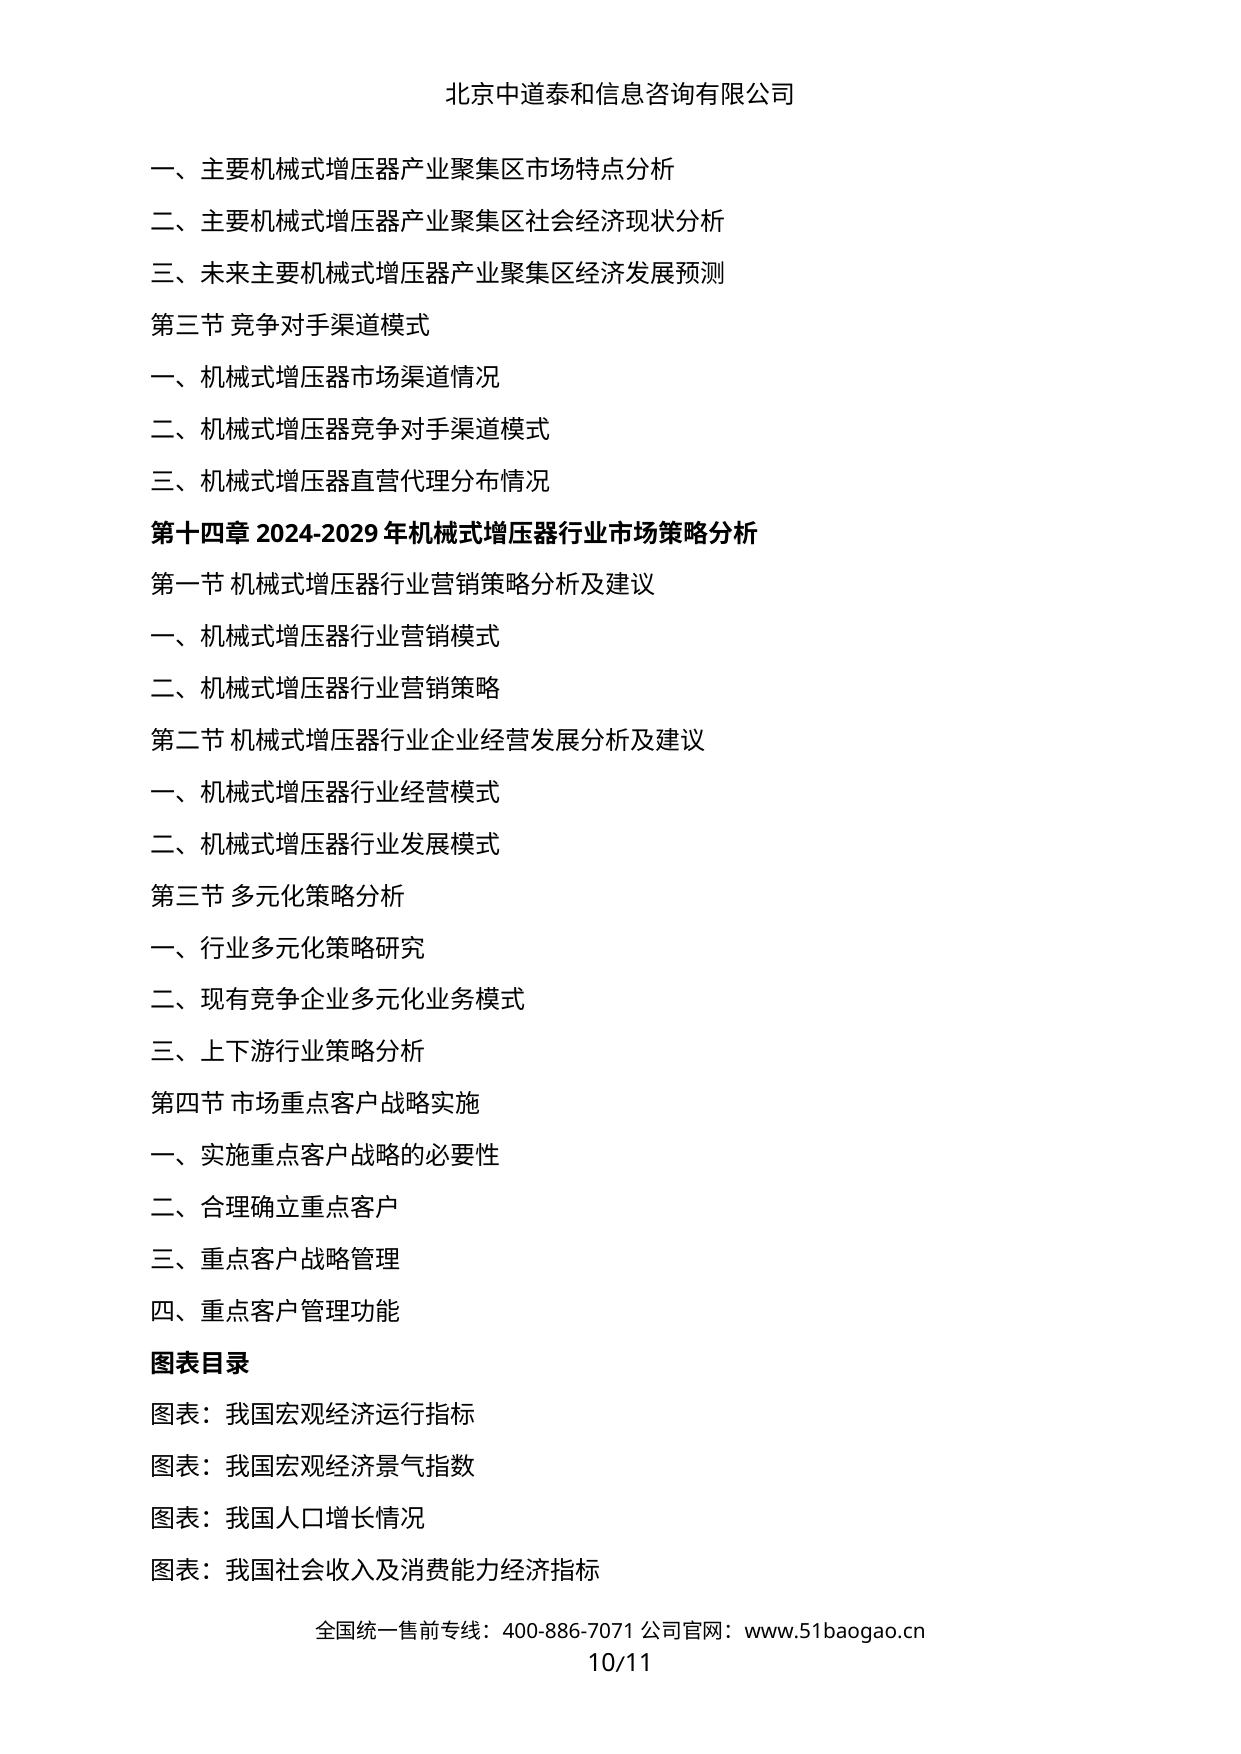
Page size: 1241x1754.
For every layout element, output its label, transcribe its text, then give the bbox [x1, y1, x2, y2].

text 一、机械式增压器市场渠道情况 [150, 357, 1090, 394]
text 二、机械式增压器行业营销策略 [150, 669, 1090, 705]
text 图表：我国宏观经济景气指数 [150, 1447, 1090, 1483]
text 图表目录 [150, 1343, 1090, 1379]
text 图表：我国宏观经济运行指标 [150, 1395, 1090, 1431]
text 图表：我国社会收入及消费能力经济指标 [150, 1551, 1090, 1587]
text 三、重点客户战略管理 [150, 1239, 1090, 1276]
text 第二节 机械式增压器行业企业经营发展分析及建议 [150, 721, 1090, 757]
text 第三节 竞争对手渠道模式 [150, 306, 1090, 342]
text 三、上下游行业策略分析 [150, 1032, 1090, 1068]
text 一、机械式增压器行业经营模式 [150, 772, 1090, 809]
text 四、重点客户管理功能 [150, 1291, 1090, 1327]
text 第一节 机械式增压器行业营销策略分析及建议 [150, 565, 1090, 601]
text 三、机械式增压器直营代理分布情况 [150, 461, 1090, 497]
text 二、机械式增压器竞争对手渠道模式 [150, 409, 1090, 446]
text 二、合理确立重点客户 [150, 1187, 1090, 1224]
text 二、主要机械式增压器产业聚集区社会经济现状分析 [150, 202, 1090, 238]
text 一、实施重点客户战略的必要性 [150, 1136, 1090, 1172]
text 第十四章 2024-2029年机械式增压器行业市场策略分析 [150, 513, 1090, 549]
text 图表：我国人口增长情况 [150, 1499, 1090, 1535]
text 第三节 多元化策略分析 [150, 876, 1090, 912]
text 三、未来主要机械式增压器产业聚集区经济发展预测 [150, 254, 1090, 290]
text 一、主要机械式增压器产业聚集区市场特点分析 [150, 150, 1090, 186]
text 一、行业多元化策略研究 [150, 928, 1090, 964]
text 二、现有竞争企业多元化业务模式 [150, 980, 1090, 1016]
text 二、机械式增压器行业发展模式 [150, 824, 1090, 861]
text 一、机械式增压器行业营销模式 [150, 617, 1090, 653]
text 第四节 市场重点客户战略实施 [150, 1084, 1090, 1120]
